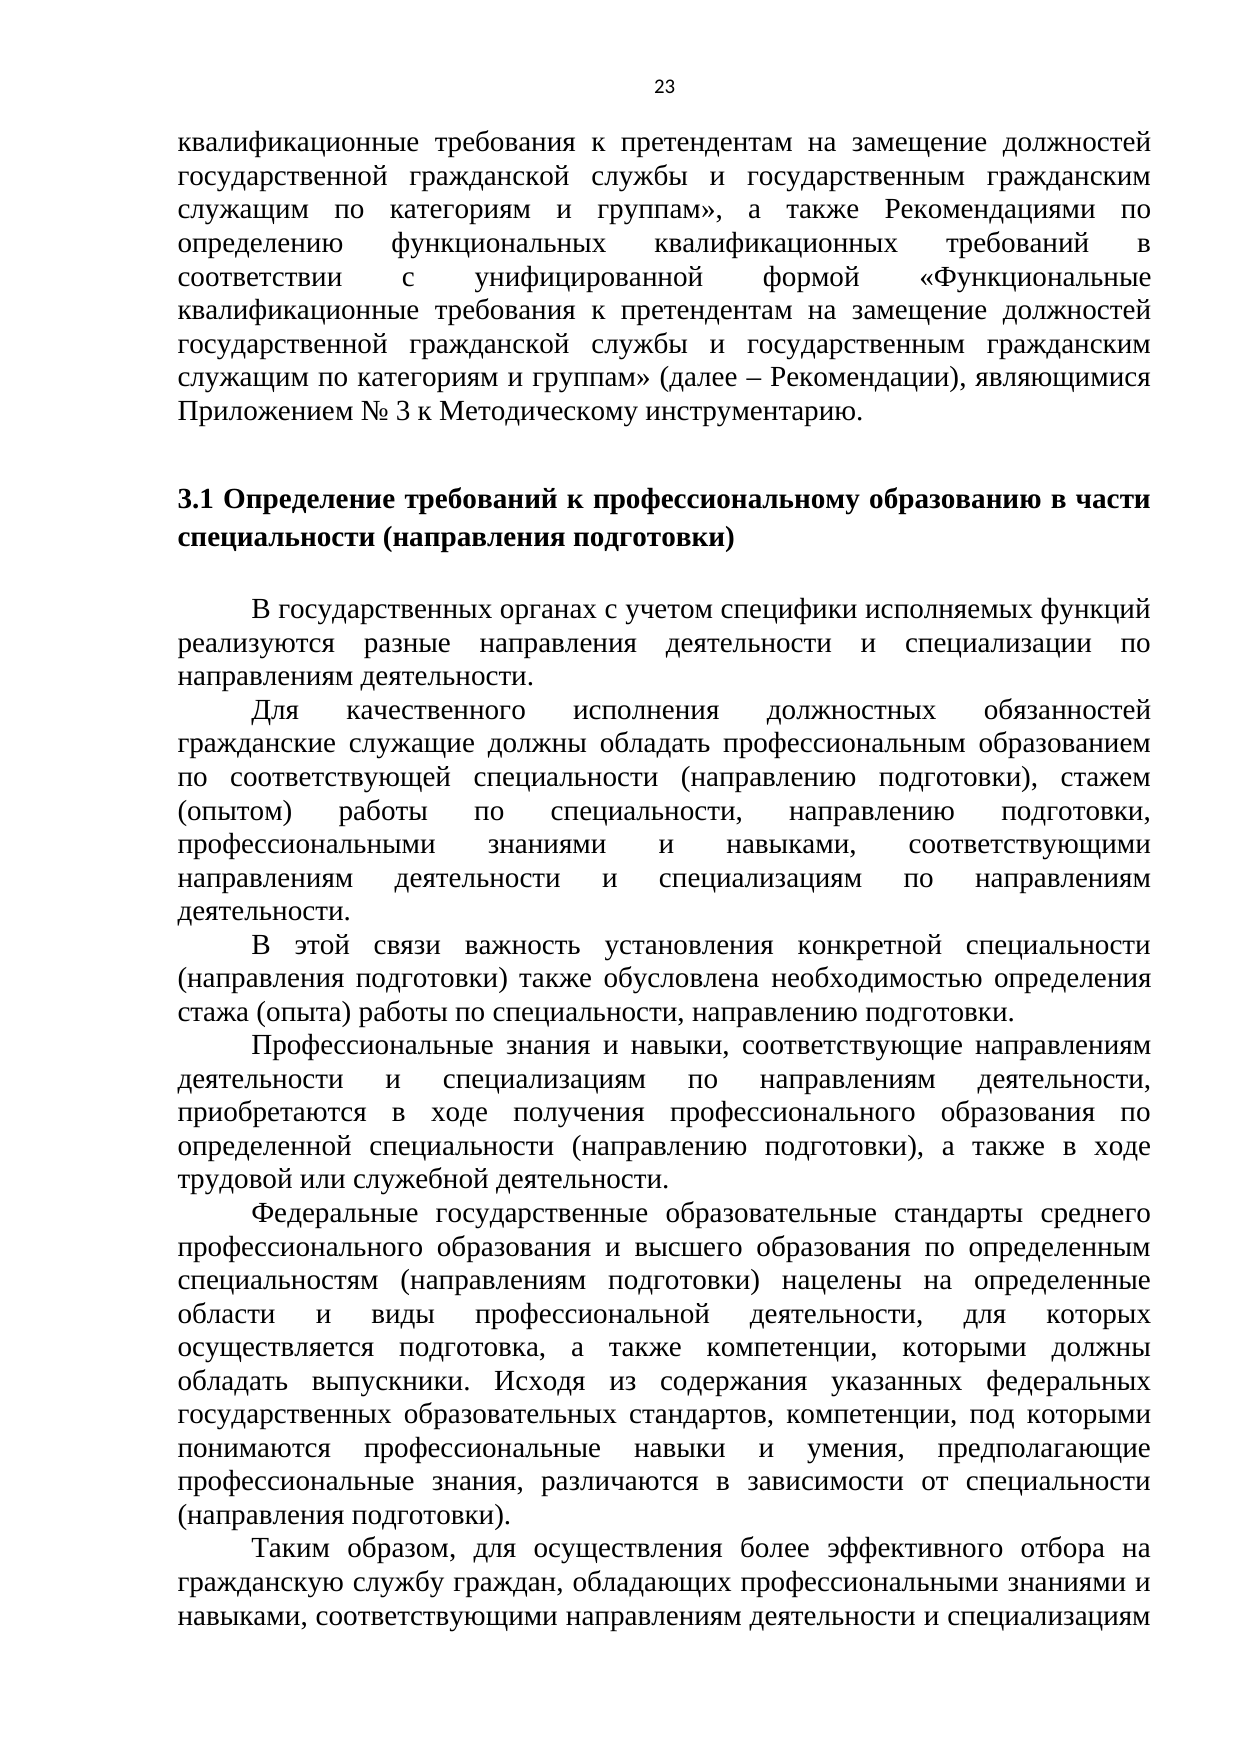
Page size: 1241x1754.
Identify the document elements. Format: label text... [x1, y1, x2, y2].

text В этой связи важность установления конкретной специальности (направления подготовки) также обусловлена необходимостью определения стажа (опыта) работы по специальности, направлению подготовки. [177, 927, 1152, 1027]
text В государственных органах с учетом специфики исполняемых функций реализуются разные направления деятельности и специализации по направлениям деятельности. [177, 591, 1152, 692]
subtitle 3.1 Определение требований к профессиональному образованию в части специальности (направления подготовки) [177, 481, 1152, 553]
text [177, 1531, 1152, 1631]
text Профессиональные знания и навыки, соответствующие направлениям деятельности и специализациям по направлениям деятельности, приобретаются в ходе получения профессионального образования по определенной специальности (направлению подготовки), а также в ходе трудовой или служебной деятельности. [177, 1027, 1152, 1195]
text Для качественного исполнения должностных обязанностей гражданские служащие должны обладать профессиональным образованием по соответствующей специальности (направлению подготовки), стажем (опытом) работы по специальности, направлению подготовки, профессиональными знаниями и навыками, соответствующими направлениям деятельности и специализациям по направлениям деятельности. [177, 692, 1152, 927]
text Федеральные государственные образовательные стандарты среднего профессионального образования и высшего образования по определенным специальностям (направлениям подготовки) нацелены на определенные области и виды профессиональной деятельности, для которых осуществляется подготовка, а также компетенции, которыми должны обладать выпускники. Исходя из содержания указанных федеральных государственных образовательных стандартов, компетенции, под которыми понимаются профессиональные навыки и умения, предполагающие профессиональные знания, различаются в зависимости от специальности (направления подготовки). [177, 1195, 1152, 1531]
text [177, 124, 1152, 426]
